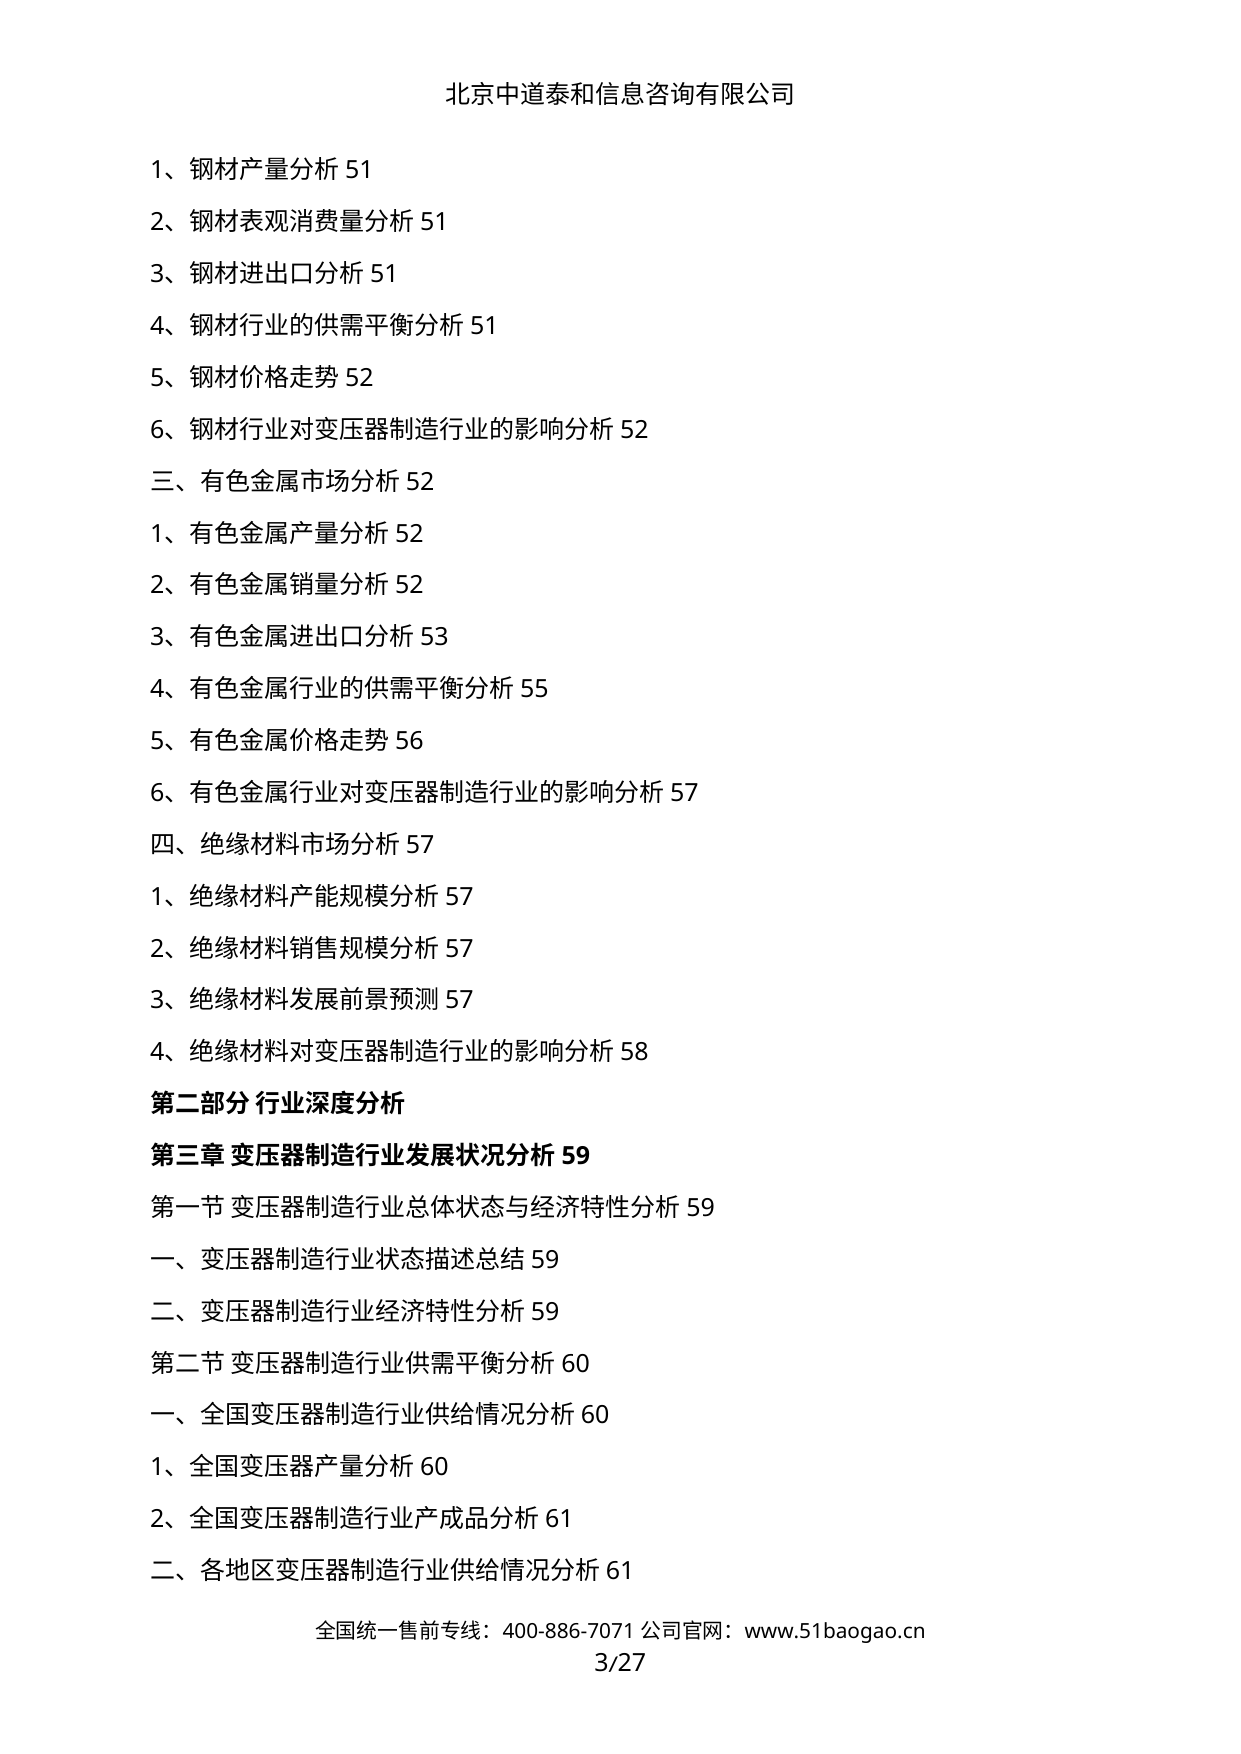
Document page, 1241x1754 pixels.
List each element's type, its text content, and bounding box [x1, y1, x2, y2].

text 3、绝缘材料发展前景预测 57 [150, 980, 1090, 1016]
text 3、钢材进出口分析 51 [150, 254, 1090, 290]
text 5、钢材价格走势 52 [150, 357, 1090, 394]
text 2、绝缘材料销售规模分析 57 [150, 928, 1090, 964]
text 5、有色金属价格走势 56 [150, 721, 1090, 757]
text 一、变压器制造行业状态描述总结 59 [150, 1239, 1090, 1276]
text 四、绝缘材料市场分析 57 [150, 824, 1090, 861]
text 4、有色金属行业的供需平衡分析 55 [150, 669, 1090, 705]
text 1、有色金属产量分析 52 [150, 513, 1090, 549]
text 6、钢材行业对变压器制造行业的影响分析 52 [150, 409, 1090, 446]
text 三、有色金属市场分析 52 [150, 461, 1090, 497]
text 1、全国变压器产量分析 60 [150, 1447, 1090, 1483]
text 6、有色金属行业对变压器制造行业的影响分析 57 [150, 772, 1090, 809]
text 一、全国变压器制造行业供给情况分析 60 [150, 1395, 1090, 1431]
text 第二部分 行业深度分析 [150, 1084, 1090, 1120]
text 第三章 变压器制造行业发展状况分析 59 [150, 1136, 1090, 1172]
text 1、绝缘材料产能规模分析 57 [150, 876, 1090, 912]
text 第二节 变压器制造行业供需平衡分析 60 [150, 1343, 1090, 1379]
text 第一节 变压器制造行业总体状态与经济特性分析 59 [150, 1187, 1090, 1224]
text 2、钢材表观消费量分析 51 [150, 202, 1090, 238]
text 4、绝缘材料对变压器制造行业的影响分析 58 [150, 1032, 1090, 1068]
text 4、钢材行业的供需平衡分析 51 [150, 306, 1090, 342]
text 2、全国变压器制造行业产成品分析 61 [150, 1499, 1090, 1535]
text 3、有色金属进出口分析 53 [150, 617, 1090, 653]
text 二、各地区变压器制造行业供给情况分析 61 [150, 1551, 1090, 1587]
text 1、钢材产量分析 51 [150, 150, 1090, 186]
text 2、有色金属销量分析 52 [150, 565, 1090, 601]
text 二、变压器制造行业经济特性分析 59 [150, 1291, 1090, 1327]
